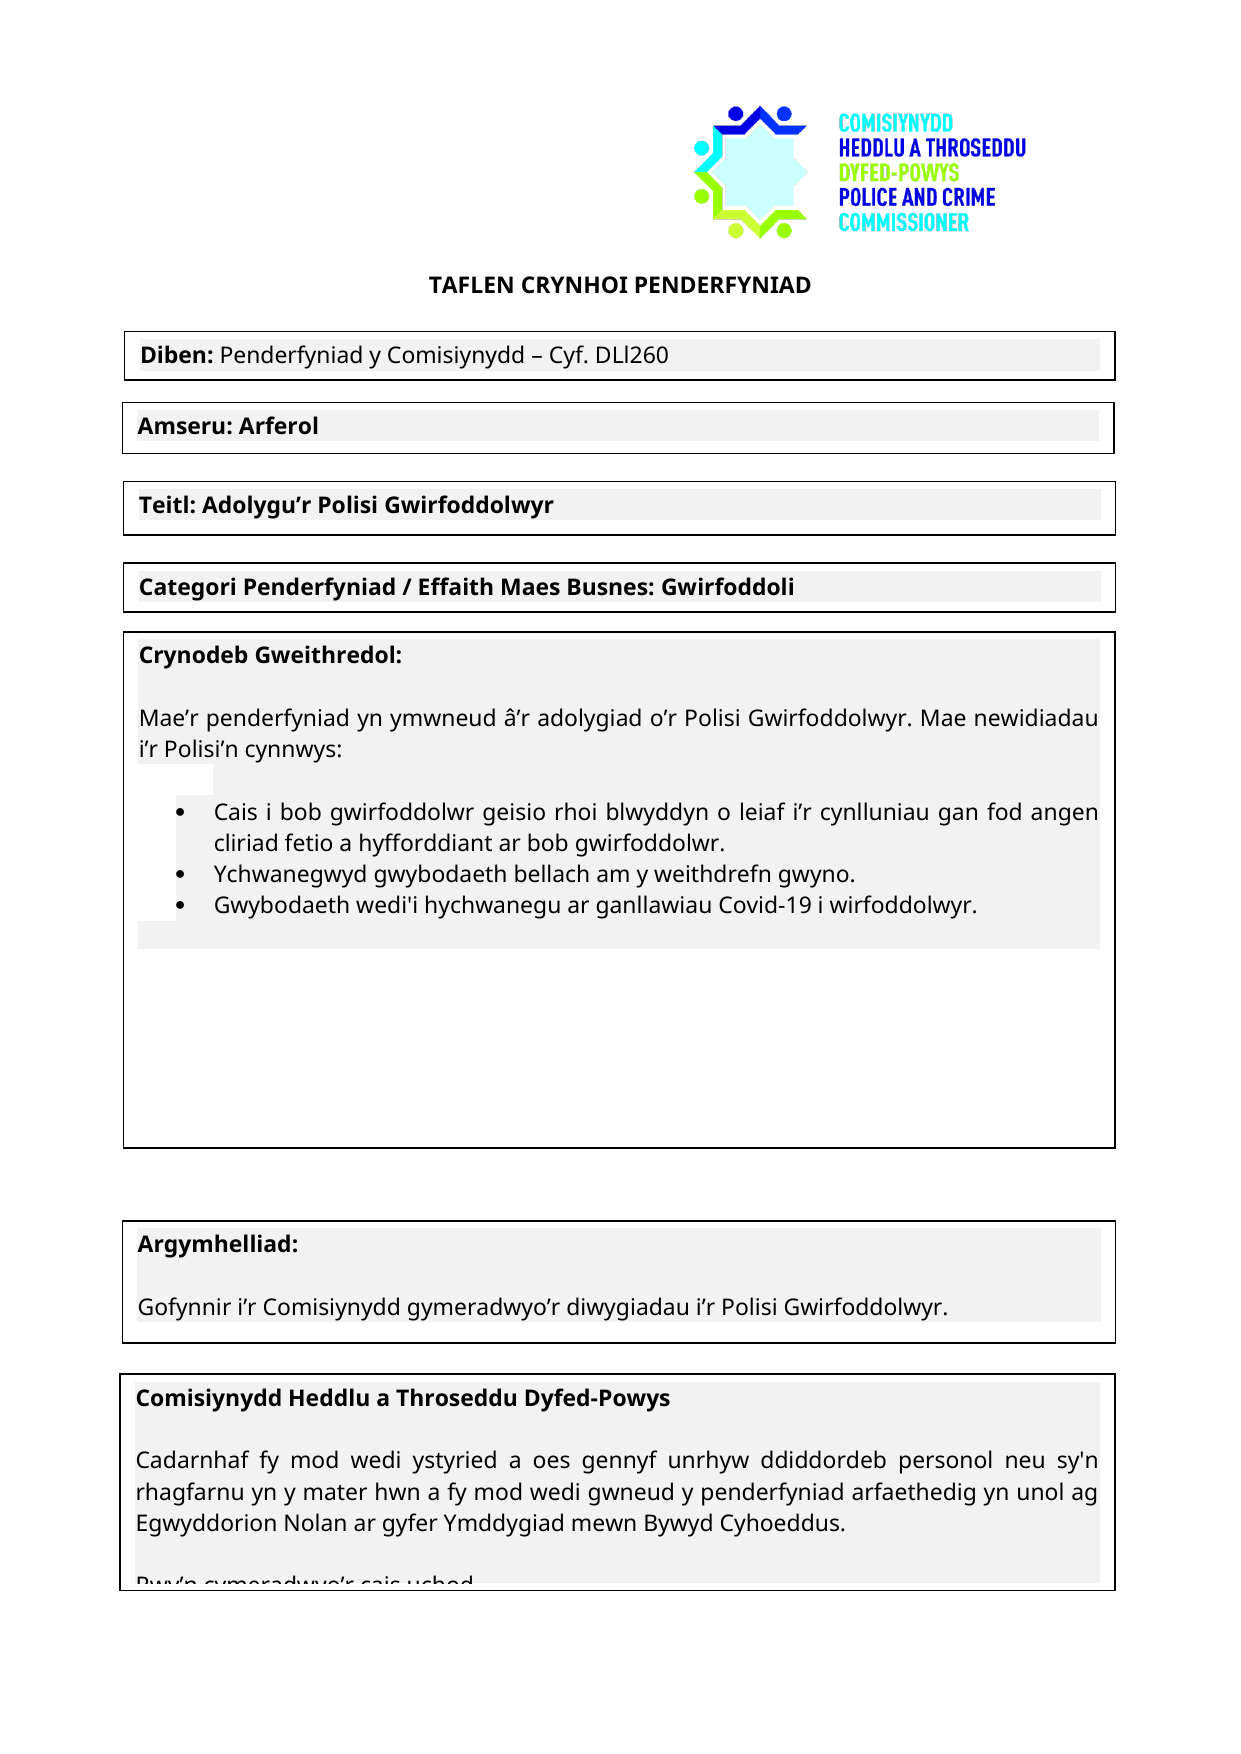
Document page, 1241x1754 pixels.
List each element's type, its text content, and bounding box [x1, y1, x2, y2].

picture [664, 73, 1053, 270]
text TAFLEN CRYNHOI PENDERFYNIAD [187, 269, 1053, 301]
